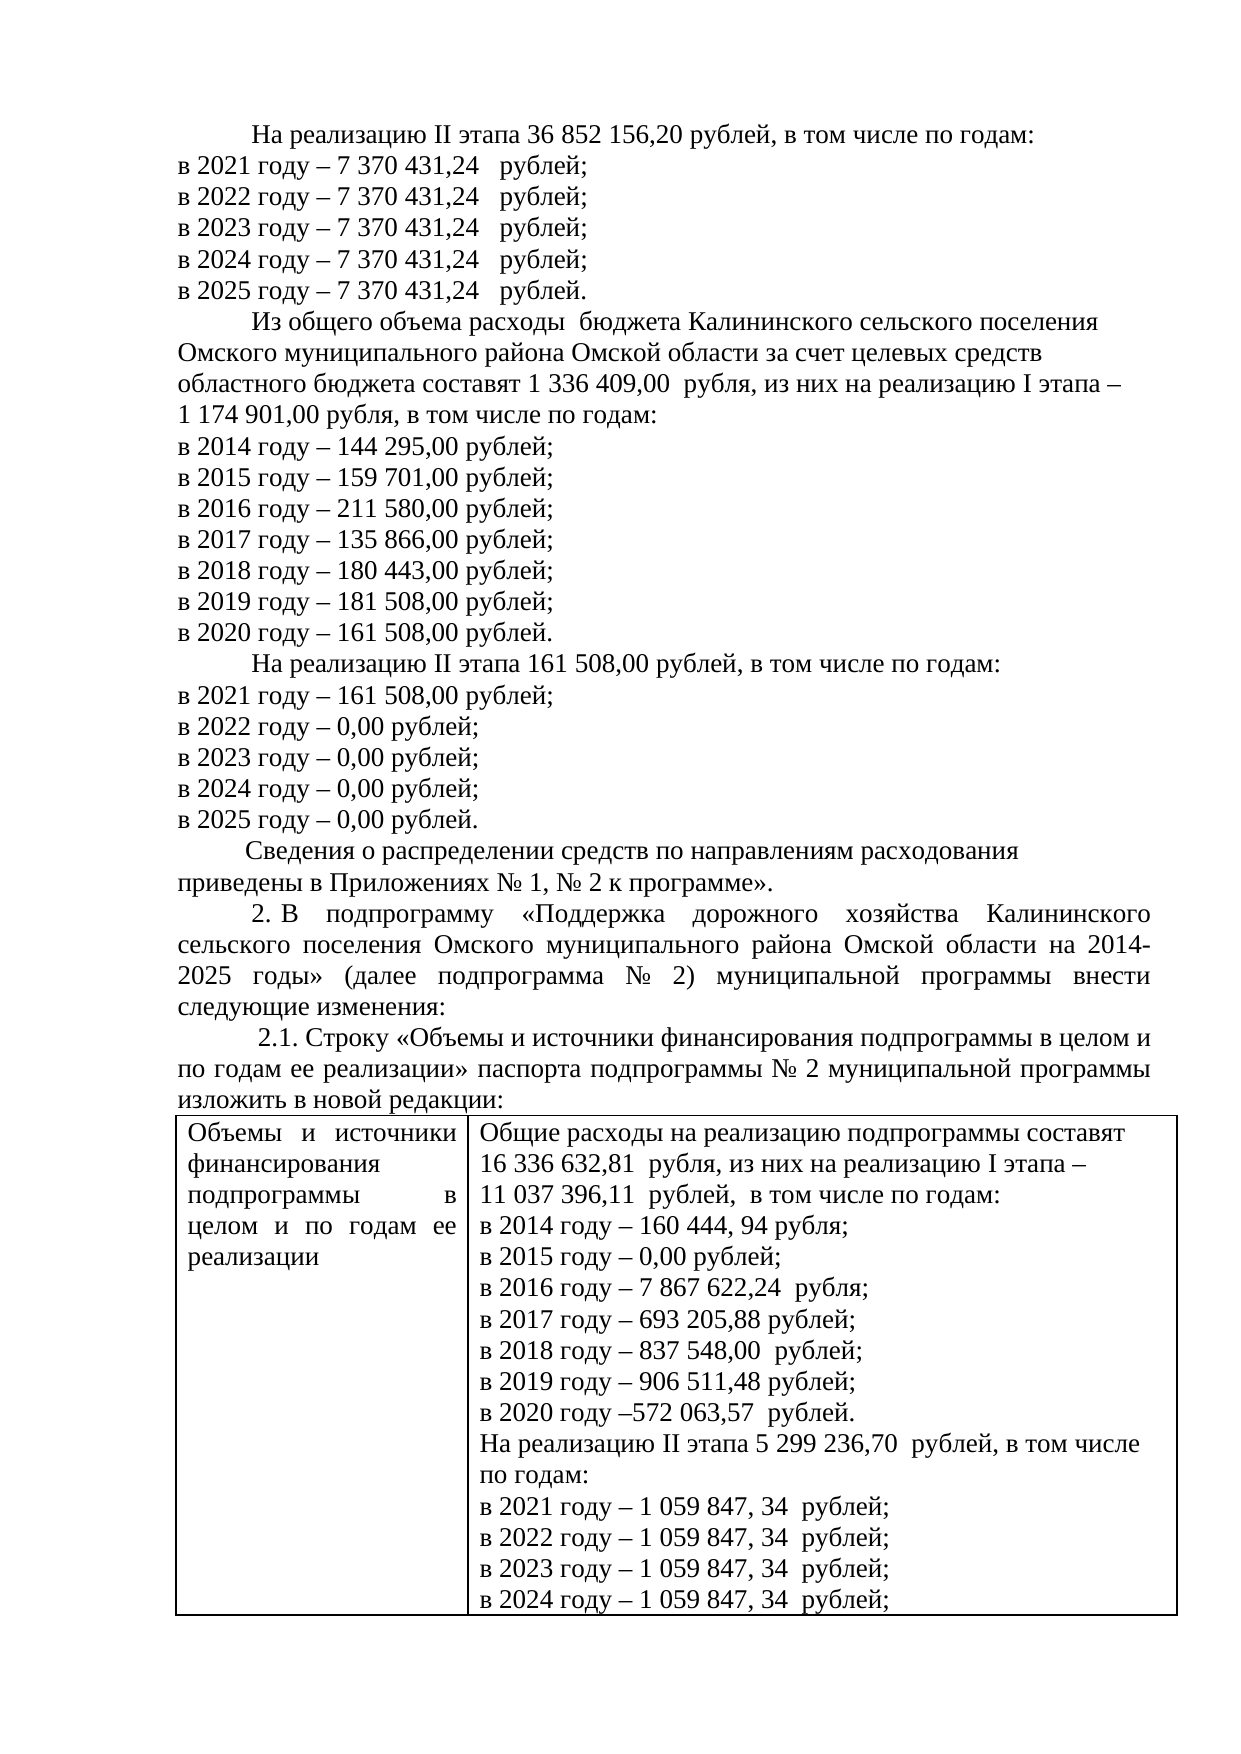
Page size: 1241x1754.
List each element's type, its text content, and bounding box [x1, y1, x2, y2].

text в 2022 году – 0,00 рублей; [177, 710, 1152, 741]
text На реализацию II этапа 36 852 156,20 рублей, в том числе по годам: [177, 118, 1152, 149]
text в 2021 году – 7 370 431,24 рублей; [177, 149, 1152, 180]
list В подпрограмму «Поддержка дорожного хозяйства Калининского сельского поселения Омского муниципального района Омской области на 2014-2025 годы» (далее подпрограмма № 2) муниципальной программы внести следующие изменения: [177, 897, 1152, 1021]
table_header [469, 1116, 1176, 1614]
text в 2015 году – 159 701,00 рублей; [177, 461, 1152, 492]
text в 2017 году – 135 866,00 рублей; [177, 523, 1152, 554]
text в 2024 году – 7 370 431,24 рублей; [177, 243, 1152, 274]
text в 2025 году – 0,00 рублей. Сведения о распределении средств по направлениям расходования приведены в Приложениях № 1, № 2 к программе». [177, 803, 1152, 897]
text в 2018 году – 180 443,00 рублей; [177, 554, 1152, 585]
text в 2016 году – 211 580,00 рублей; [177, 492, 1152, 523]
text На реализацию II этапа 161 508,00 рублей, в том числе по годам: [177, 648, 1152, 679]
text в 2023 году – 7 370 431,24 рублей; [177, 212, 1152, 243]
text в 2024 году – 0,00 рублей; [177, 772, 1152, 803]
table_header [177, 1116, 467, 1614]
text в 2023 году – 0,00 рублей; [177, 741, 1152, 772]
text в 2014 году – 144 295,00 рублей; [177, 429, 1152, 461]
text в 2022 году – 7 370 431,24 рублей; [177, 180, 1152, 212]
text в 2021 году – 161 508,00 рублей; [177, 679, 1152, 710]
list 2.1. Строку «Объемы и источники финансирования подпрограммы в целом и по годам ее реализации» паспорта подпрограммы № 2 муниципальной программы изложить в новой редакции: [177, 1021, 1152, 1115]
text Из общего объема расходы бюджета Калининского сельского поселения Омского муниципального района Омской области за счет целевых средств областного бюджета составят 1 336 409,00 рубля, из них на реализацию I этапа – 1 174 901,00 рубля, в том числе по годам: [177, 305, 1152, 429]
text в 2019 году – 181 508,00 рублей; в 2020 году – 161 508,00 рублей. [177, 585, 1152, 648]
text в 2025 году – 7 370 431,24 рублей. [177, 274, 1152, 305]
